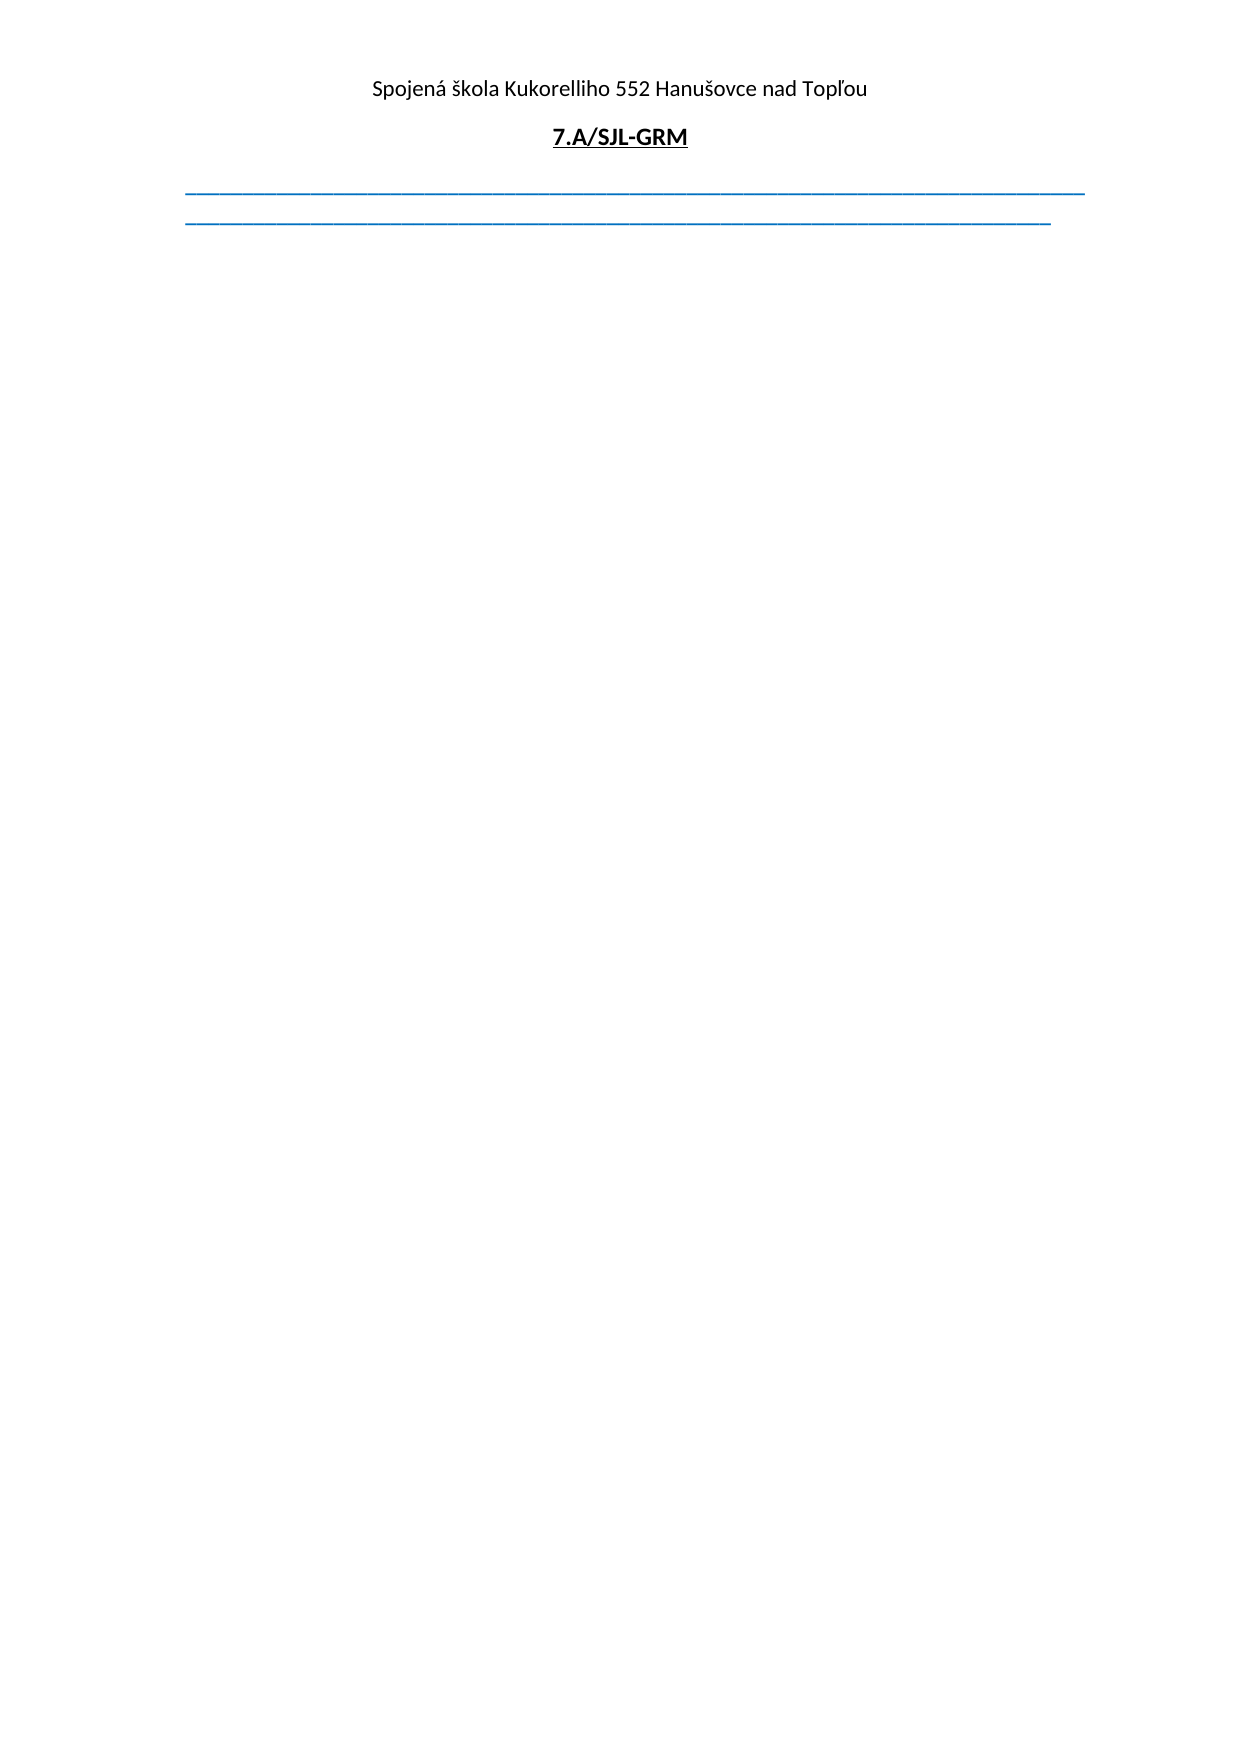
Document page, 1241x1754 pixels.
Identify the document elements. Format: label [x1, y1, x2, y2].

text [185, 170, 1093, 228]
